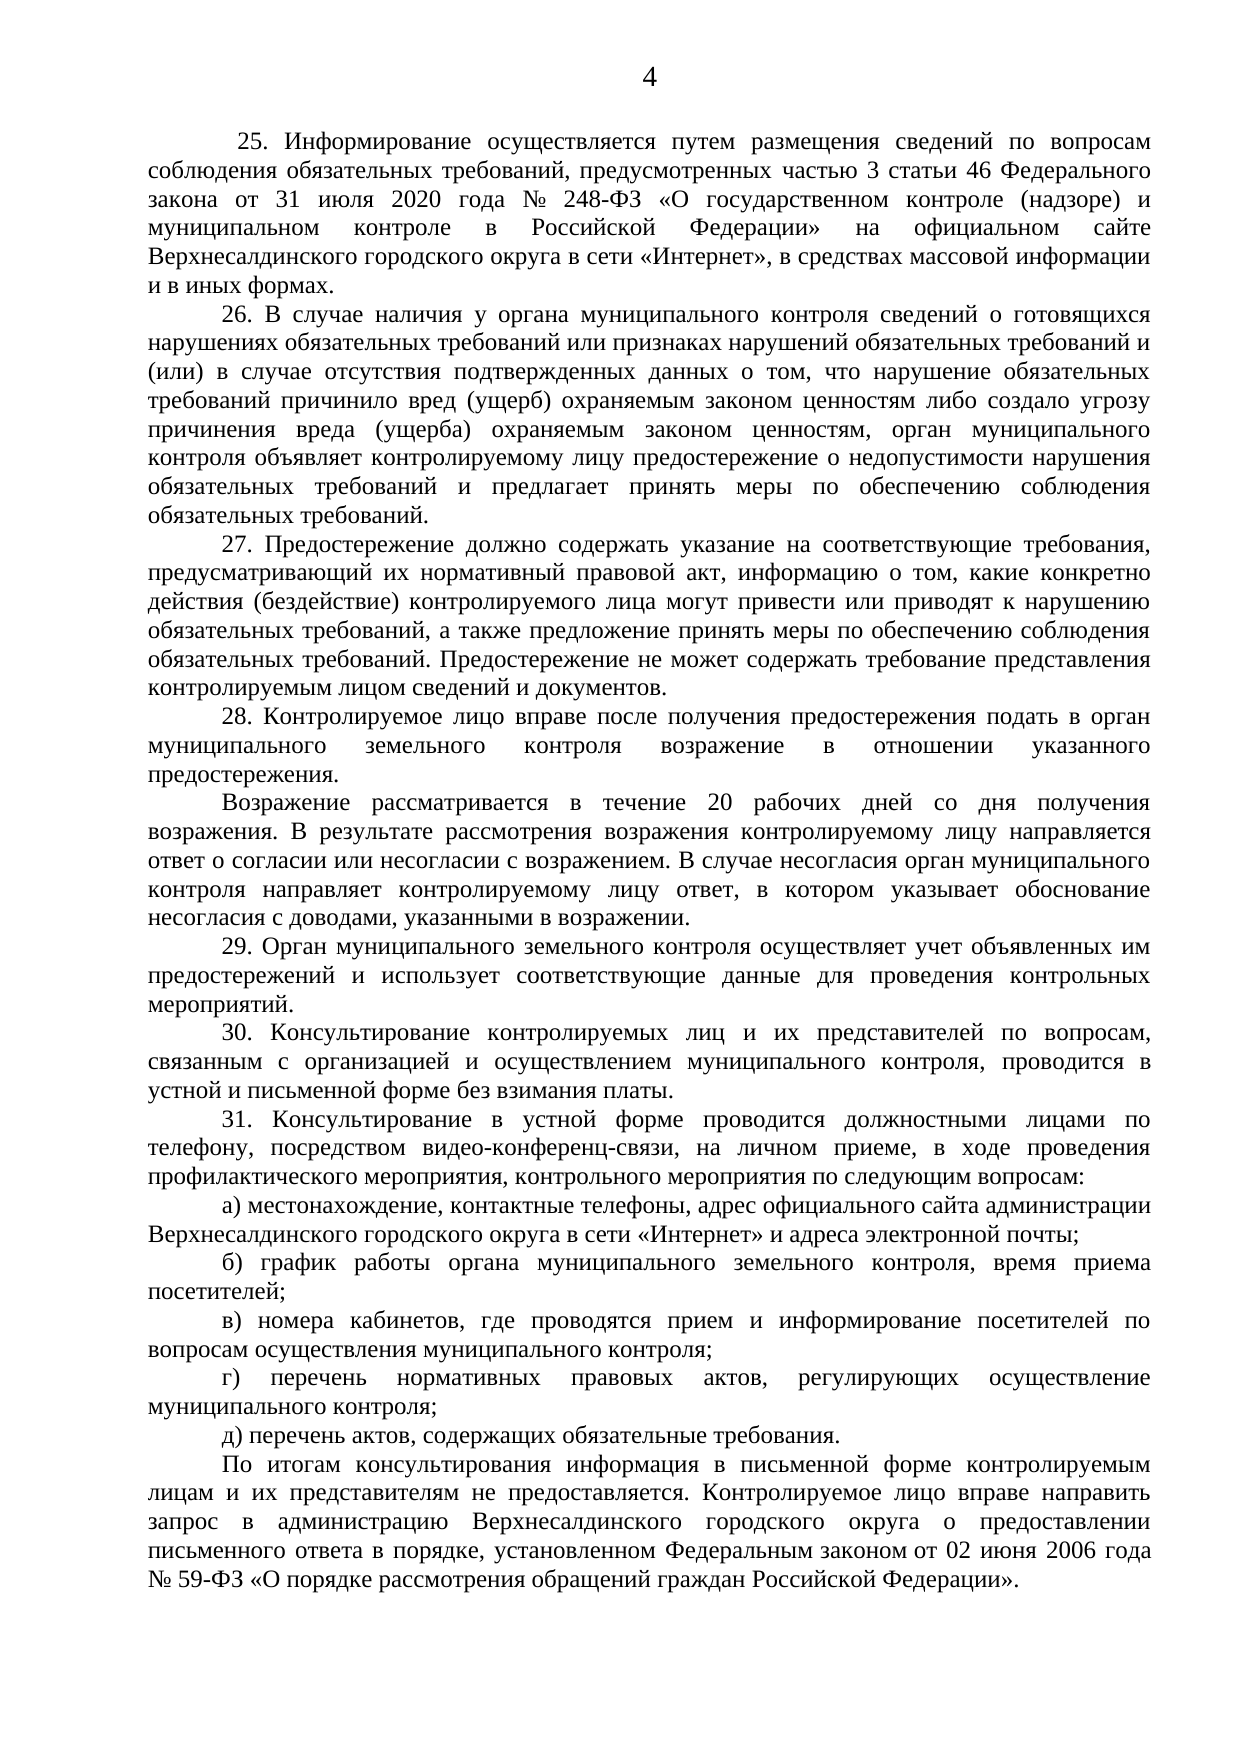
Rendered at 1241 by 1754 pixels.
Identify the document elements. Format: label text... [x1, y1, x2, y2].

text д) перечень актов, содержащих обязательные требования. [148, 1420, 1152, 1449]
text 30. Консультирование контролируемых лиц и их представителей по вопросам, связанным с организацией и осуществлением муниципального контроля, проводится в устной и письменной форме без взимания платы. [148, 1017, 1152, 1104]
text По итогам консультирования информация в письменной форме контролируемым лицам и их представителям не предоставляется. Контролируемое лицо вправе направить запрос в администрацию Верхнесалдинского городского округа о предоставлении письменного ответа в порядке, установленном Федеральным законом от 02 июня 2006 года № 59-ФЗ «О порядке рассмотрения обращений граждан Российской Федерации». [148, 1449, 1152, 1592]
text 25. Информирование осуществляется путем размещения сведений по вопросам соблюдения обязательных требований, предусмотренных частью 3 статьи 46 Федерального закона от 31 июля 2020 года № 248-ФЗ «О государственном контроле (надзоре) и муниципальном контроле в Российской Федерации» на официальном сайте Верхнесалдинского городского округа в сети «Интернет», в средствах массовой информации и в иных формах. [148, 126, 1152, 299]
text г) перечень нормативных правовых актов, регулирующих осуществление муниципального контроля; [148, 1362, 1152, 1420]
text 28. Контролируемое лицо вправе после получения предостережения подать в орган муниципального земельного контроля возражение в отношении указанного предостережения. [148, 701, 1152, 787]
text 31. Консультирование в устной форме проводится должностными лицами по телефону, посредством видео-конференц-связи, на личном приеме, в ходе проведения профилактического мероприятия, контрольного мероприятия по следующим вопросам: [148, 1104, 1152, 1190]
text Возражение рассматривается в течение 20 рабочих дней со дня получения возражения. В результате рассмотрения возражения контролируемому лицу направляется ответ о согласии или несогласии с возражением. В случае несогласия орган муниципального контроля направляет контролируемому лицу ответ, в котором указывает обоснование несогласия с доводами, указанными в возражении. [148, 787, 1152, 931]
text а) местонахождение, контактные телефоны, адрес официального сайта администрации Верхнесалдинского городского округа в сети «Интернет» и адреса электронной почты; [148, 1190, 1152, 1247]
text 29. Орган муниципального земельного контроля осуществляет учет объявленных им предостережений и использует соответствующие данные для проведения контрольных мероприятий. [148, 931, 1152, 1017]
text б) график работы органа муниципального земельного контроля, время приема посетителей; [148, 1247, 1152, 1305]
text 27. Предостережение должно содержать указание на соответствующие требования, предусматривающий их нормативный правовой акт, информацию о том, какие конкретно действия (бездействие) контролируемого лица могут привести или приводят к нарушению обязательных требований, а также предложение принять меры по обеспечению соблюдения обязательных требований. Предостережение не может содержать требование представления контролируемым лицом сведений и документов. [148, 529, 1152, 701]
text 26. В случае наличия у органа муниципального контроля сведений о готовящихся нарушениях обязательных требований или признаках нарушений обязательных требований и (или) в случае отсутствия подтвержденных данных о том, что нарушение обязательных требований причинило вред (ущерб) охраняемым законом ценностям либо создало угрозу причинения вреда (ущерба) охраняемым законом ценностям, орган муниципального контроля объявляет контролируемому лицу предостережение о недопустимости нарушения обязательных требований и предлагает принять меры по обеспечению соблюдения обязательных требований. [148, 299, 1152, 529]
text в) номера кабинетов, где проводятся прием и информирование посетителей по вопросам осуществления муниципального контроля; [148, 1305, 1152, 1362]
